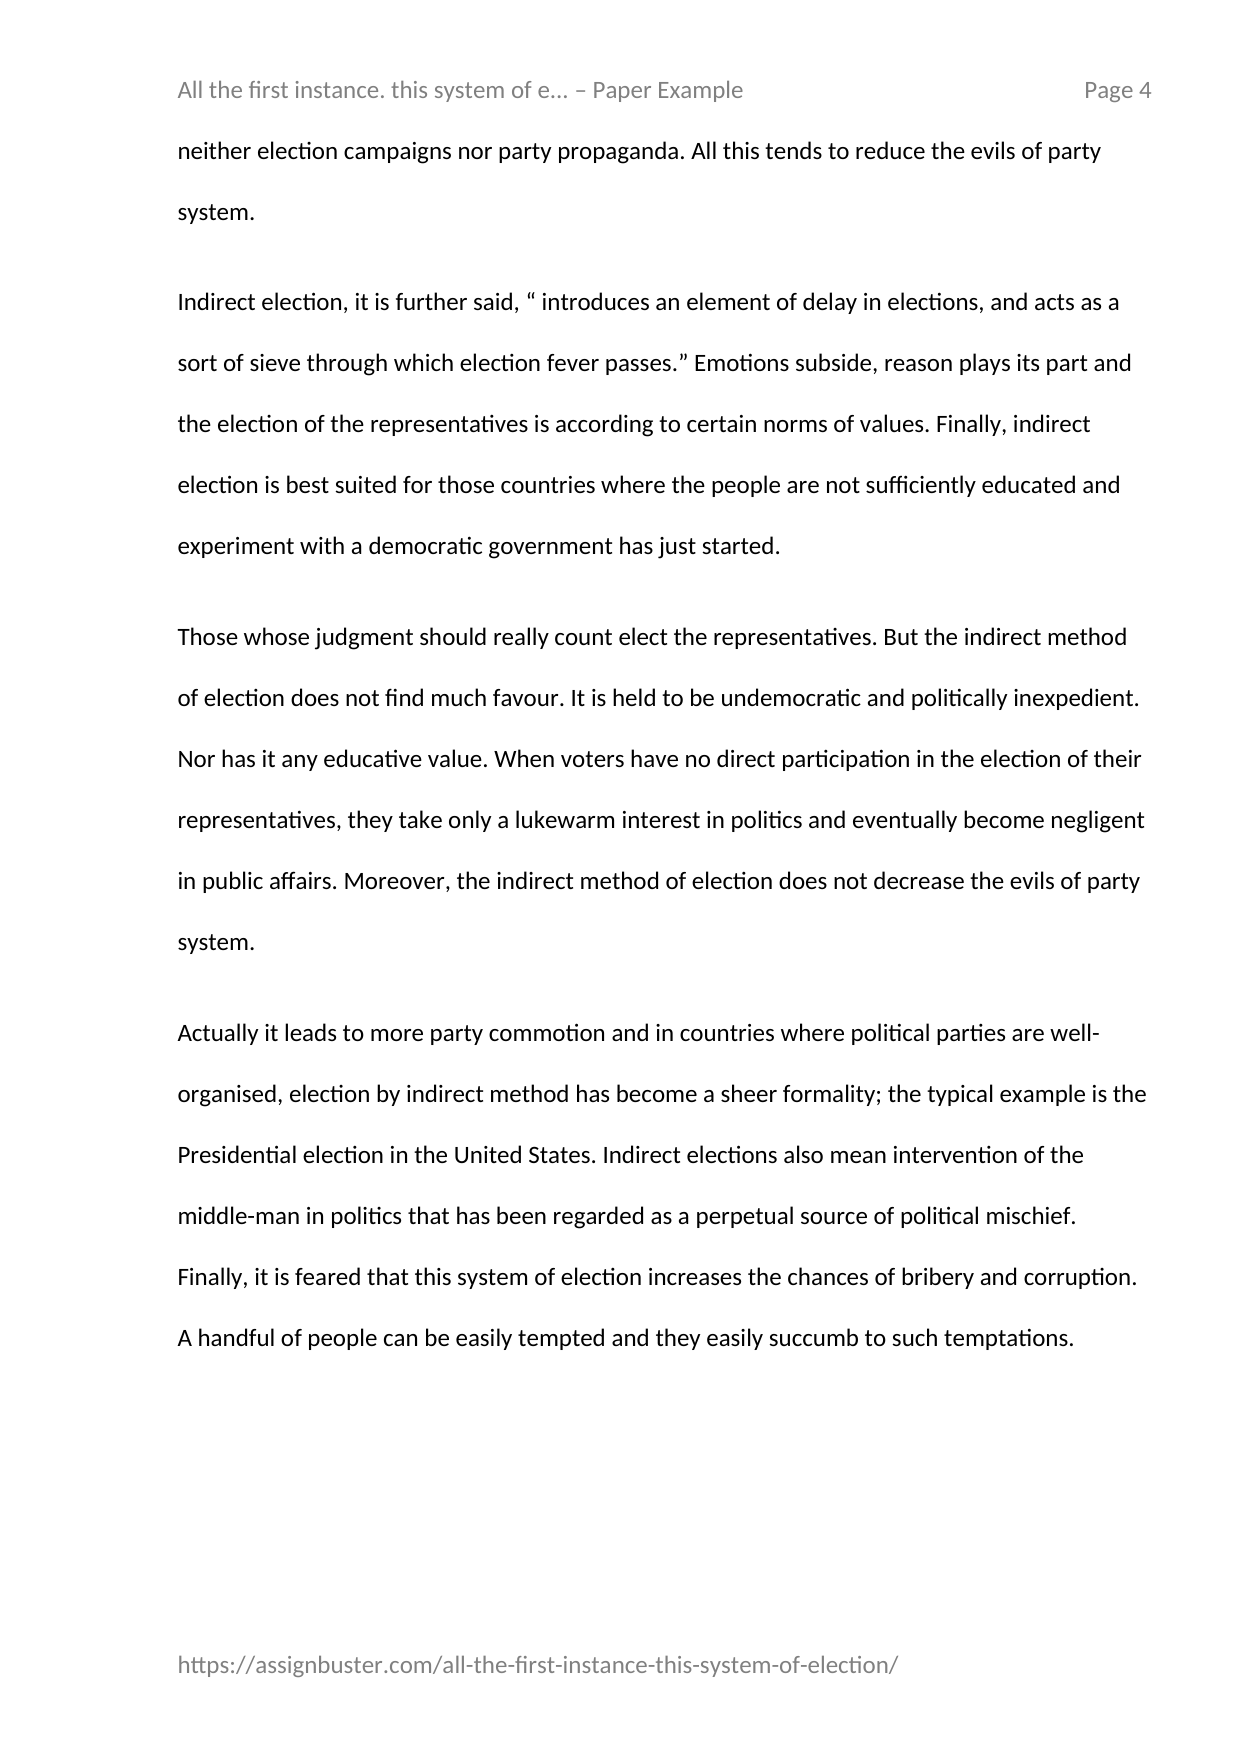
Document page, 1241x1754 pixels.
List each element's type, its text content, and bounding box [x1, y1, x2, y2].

text Those whose judgment should really count elect the representatives. But the indirect method of election does not find much favour. It is held to be undemocratic and politically inexpedient. Nor has it any educative value. When voters have no direct participation in the election of their representatives, they take only a lukewarm interest in politics and eventually become negligent in public affairs. Moreover, the indirect method of election does not decrease the evils of party system. [177, 621, 1152, 957]
text Actually it leads to more party commotion and in countries where political parties are well-organised, election by indirect method has become a sheer formality; the typical example is the Presidential election in the United States. Indirect elections also mean intervention of the middle-man in politics that has been regarded as a perpetual source of political mischief. Finally, it is feared that this system of election increases the chances of bribery and corruption. A handful of people can be easily tempted and they easily succumb to such temptations. [177, 1017, 1152, 1352]
text Indirect election, it is further said, “ introduces an element of delay in elections, and acts as a sort of sieve through which election fever passes.” Emotions subside, reason plays its part and the election of the representatives is according to certain norms of values. Finally, indirect election is best suited for those countries where the people are not sufficiently educated and experiment with a democratic government has just started. [177, 286, 1152, 561]
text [177, 135, 1152, 226]
